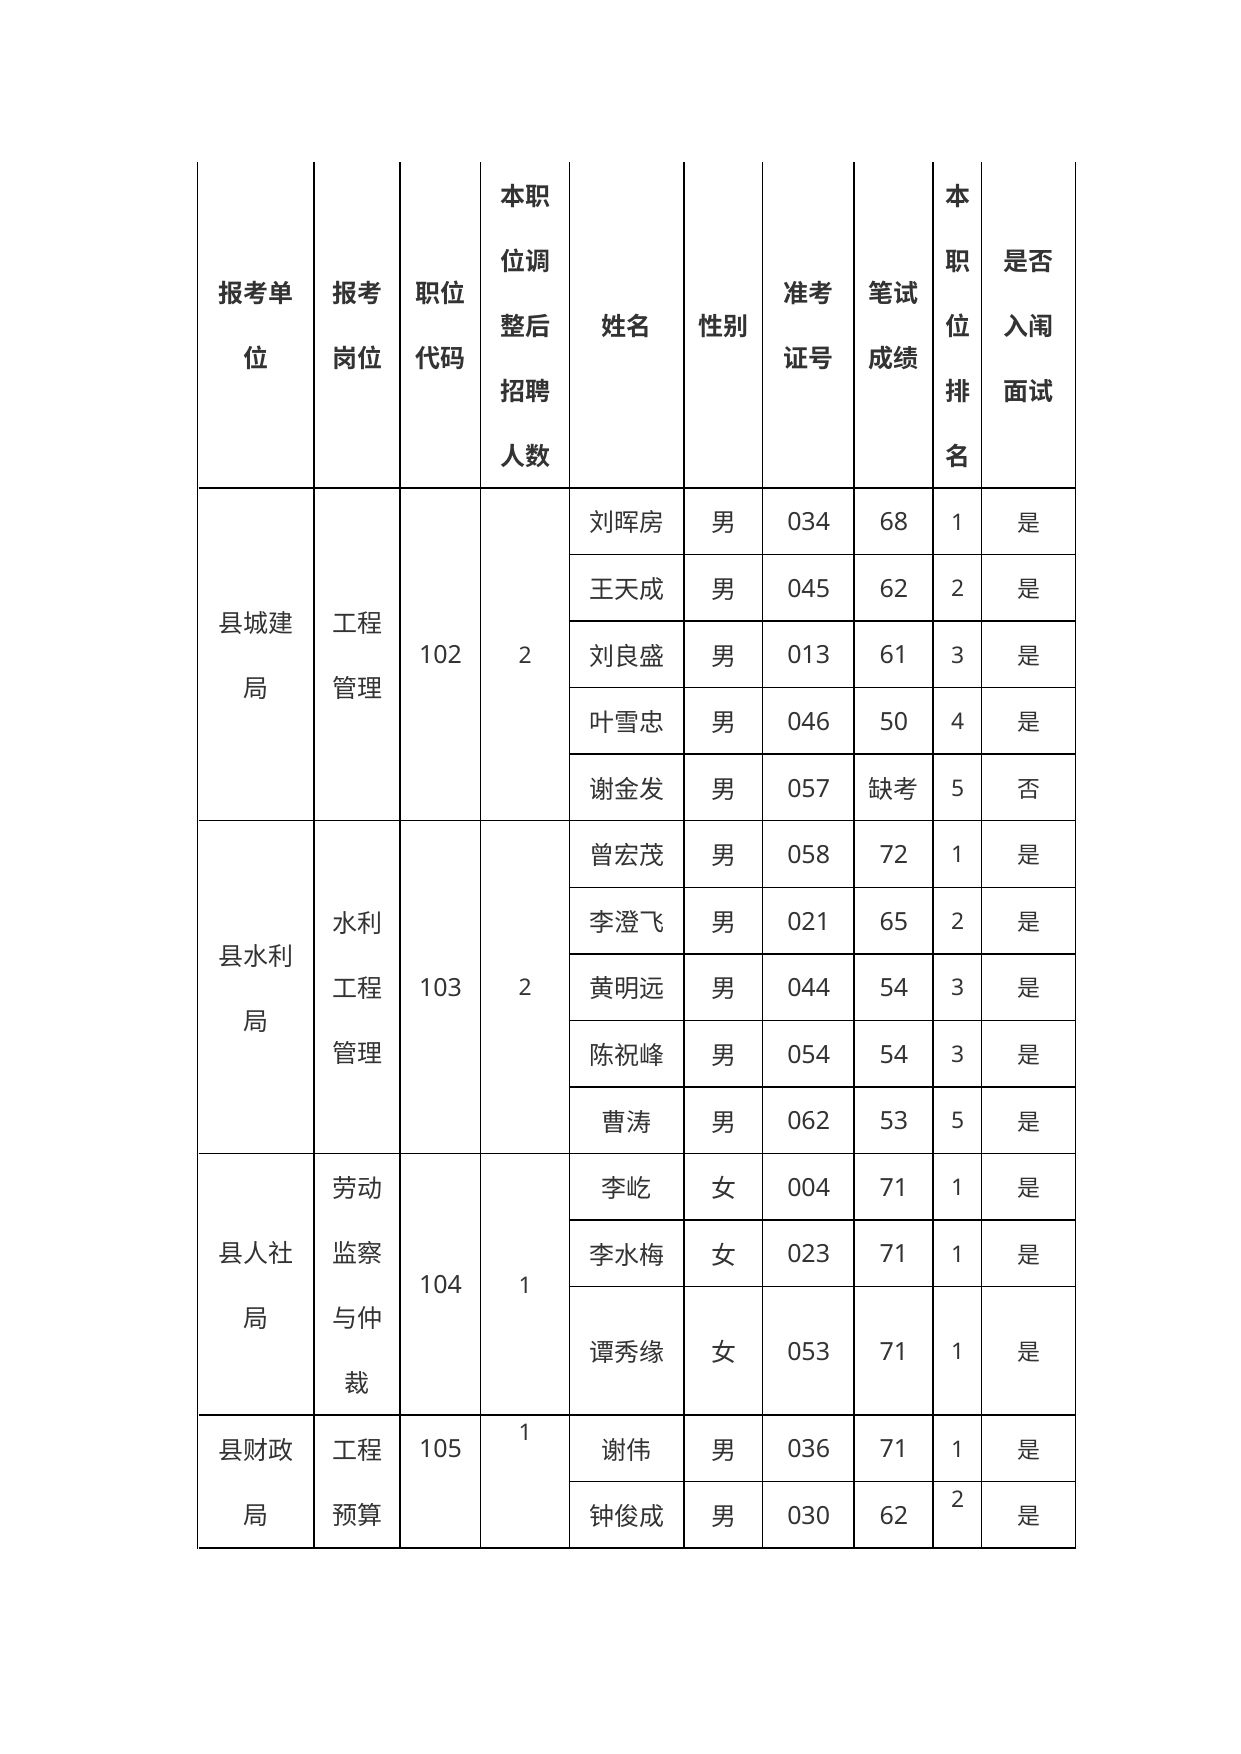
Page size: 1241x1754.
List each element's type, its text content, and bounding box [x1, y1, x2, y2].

table_cell 102 [401, 489, 480, 820]
table_cell 男 [685, 489, 762, 553]
table_cell 男 [685, 622, 762, 687]
table_cell 是 [982, 688, 1075, 753]
table_header 本职位调整后招聘人数 [481, 162, 569, 487]
table_cell 54 [855, 955, 932, 1019]
table_cell 71 [855, 1287, 932, 1414]
table_cell 谢伟 [570, 1416, 683, 1481]
table_cell 是 [982, 1416, 1075, 1481]
table_cell 1 [934, 821, 981, 886]
table_cell 045 [763, 555, 853, 620]
table_cell 男 [685, 1088, 762, 1153]
table_cell 县城建局 [198, 488, 313, 820]
table_cell 叶雪忠 [570, 688, 683, 753]
table_cell 是 [982, 1221, 1075, 1286]
table_cell 是 [982, 1482, 1075, 1547]
table_cell 县人社局 [198, 1154, 313, 1414]
table_cell 103 [401, 821, 480, 1153]
table_cell 黄明远 [570, 955, 683, 1019]
table_cell 54 [855, 1021, 932, 1086]
table_cell 1 [934, 489, 981, 553]
table_header 是否入闱面试 [982, 162, 1075, 487]
table_cell 县水利局 [198, 821, 313, 1153]
table_cell 男 [685, 688, 762, 753]
table_cell 是 [982, 1287, 1075, 1414]
table_cell 53 [855, 1088, 932, 1153]
table_cell 是 [982, 821, 1075, 886]
table_cell 72 [855, 821, 932, 886]
table_cell 劳动监察与仲裁 [315, 1154, 399, 1414]
table_cell 2 [934, 888, 981, 953]
table_cell 057 [763, 755, 853, 820]
table_cell 046 [763, 688, 853, 753]
table_cell 62 [855, 1482, 932, 1547]
table_cell 王天成 [570, 555, 683, 620]
table_cell 71 [855, 1154, 932, 1219]
table_cell 男 [685, 555, 762, 620]
table_cell 4 [934, 688, 981, 753]
table_cell 是 [982, 489, 1075, 553]
table_cell 陈祝峰 [570, 1021, 683, 1086]
table_cell 李屹 [570, 1154, 683, 1219]
table_cell 是 [982, 1154, 1075, 1219]
table_cell 缺考 [855, 755, 932, 820]
table_cell 钟俊成 [570, 1482, 683, 1547]
table_cell 工程预算审核 [315, 1416, 399, 1547]
table_header 性别 [685, 162, 762, 487]
table_header 笔试成绩 [855, 162, 932, 487]
table_cell 65 [855, 888, 932, 953]
table_cell 是 [982, 888, 1075, 953]
table_cell 1 [481, 1154, 569, 1414]
table_cell 谭秀缘 [570, 1287, 683, 1414]
table_cell 男 [685, 1021, 762, 1086]
table_cell 2 [481, 489, 569, 820]
table_cell 2 [934, 1482, 981, 1547]
table_cell 105 [401, 1416, 480, 1547]
table_cell 是 [982, 955, 1075, 1019]
table_cell 是 [982, 622, 1075, 687]
table_cell 1 [934, 1154, 981, 1219]
table_cell 男 [685, 1416, 762, 1481]
table_cell 女 [685, 1221, 762, 1286]
table_cell 男 [685, 888, 762, 953]
table_cell 工程管理 [315, 489, 399, 820]
table_cell 1 [481, 1416, 569, 1547]
table_cell 61 [855, 622, 932, 687]
table_cell 女 [685, 1287, 762, 1414]
table_header 报考单位 [198, 162, 313, 487]
table_cell 5 [934, 755, 981, 820]
table_cell 71 [855, 1416, 932, 1481]
table_cell 2 [934, 555, 981, 620]
table_cell 刘良盛 [570, 622, 683, 687]
table_cell 030 [763, 1482, 853, 1547]
table_cell 054 [763, 1021, 853, 1086]
table_cell 是 [982, 1021, 1075, 1086]
table_cell 021 [763, 888, 853, 953]
table_header 职位代码 [401, 162, 480, 487]
table_cell 是 [982, 1088, 1075, 1153]
table_cell 5 [934, 1088, 981, 1153]
table_header 准考证号 [763, 162, 853, 487]
table_header 本职位排名 [934, 162, 981, 487]
table_cell 1 [934, 1221, 981, 1286]
table_cell 104 [401, 1154, 480, 1414]
table_cell 3 [934, 1021, 981, 1086]
table_cell 1 [934, 1416, 981, 1481]
table_header 报考岗位 [315, 162, 399, 487]
table_cell 71 [855, 1221, 932, 1286]
table_cell 058 [763, 821, 853, 886]
table_cell 68 [855, 489, 932, 553]
table_cell 3 [934, 955, 981, 1019]
table_cell 023 [763, 1221, 853, 1286]
table_cell 044 [763, 955, 853, 1019]
table_cell 曾宏茂 [570, 821, 683, 886]
table_cell 062 [763, 1088, 853, 1153]
table_cell 李水梅 [570, 1221, 683, 1286]
table_cell 是 [982, 555, 1075, 620]
table_cell 62 [855, 555, 932, 620]
table_cell 曹涛 [570, 1088, 683, 1153]
table_cell 县财政局 [198, 1415, 313, 1547]
table_cell 2 [481, 821, 569, 1153]
table_cell 李澄飞 [570, 888, 683, 953]
table_header 姓名 [570, 162, 683, 487]
table_cell 否 [982, 755, 1075, 820]
table_cell 50 [855, 688, 932, 753]
table_cell 3 [934, 622, 981, 687]
table_cell 男 [685, 955, 762, 1019]
table_cell 男 [685, 1482, 762, 1547]
table_cell 013 [763, 622, 853, 687]
table_cell 男 [685, 821, 762, 886]
table_cell 1 [934, 1287, 981, 1414]
table_cell 053 [763, 1287, 853, 1414]
table_cell 036 [763, 1416, 853, 1481]
table_cell 刘晖房 [570, 489, 683, 553]
table_cell 女 [685, 1154, 762, 1219]
table_cell 水利工程管理 [315, 821, 399, 1153]
table_cell 男 [685, 755, 762, 820]
table_cell 谢金发 [570, 755, 683, 820]
table_cell 034 [763, 489, 853, 553]
table_cell 004 [763, 1154, 853, 1219]
